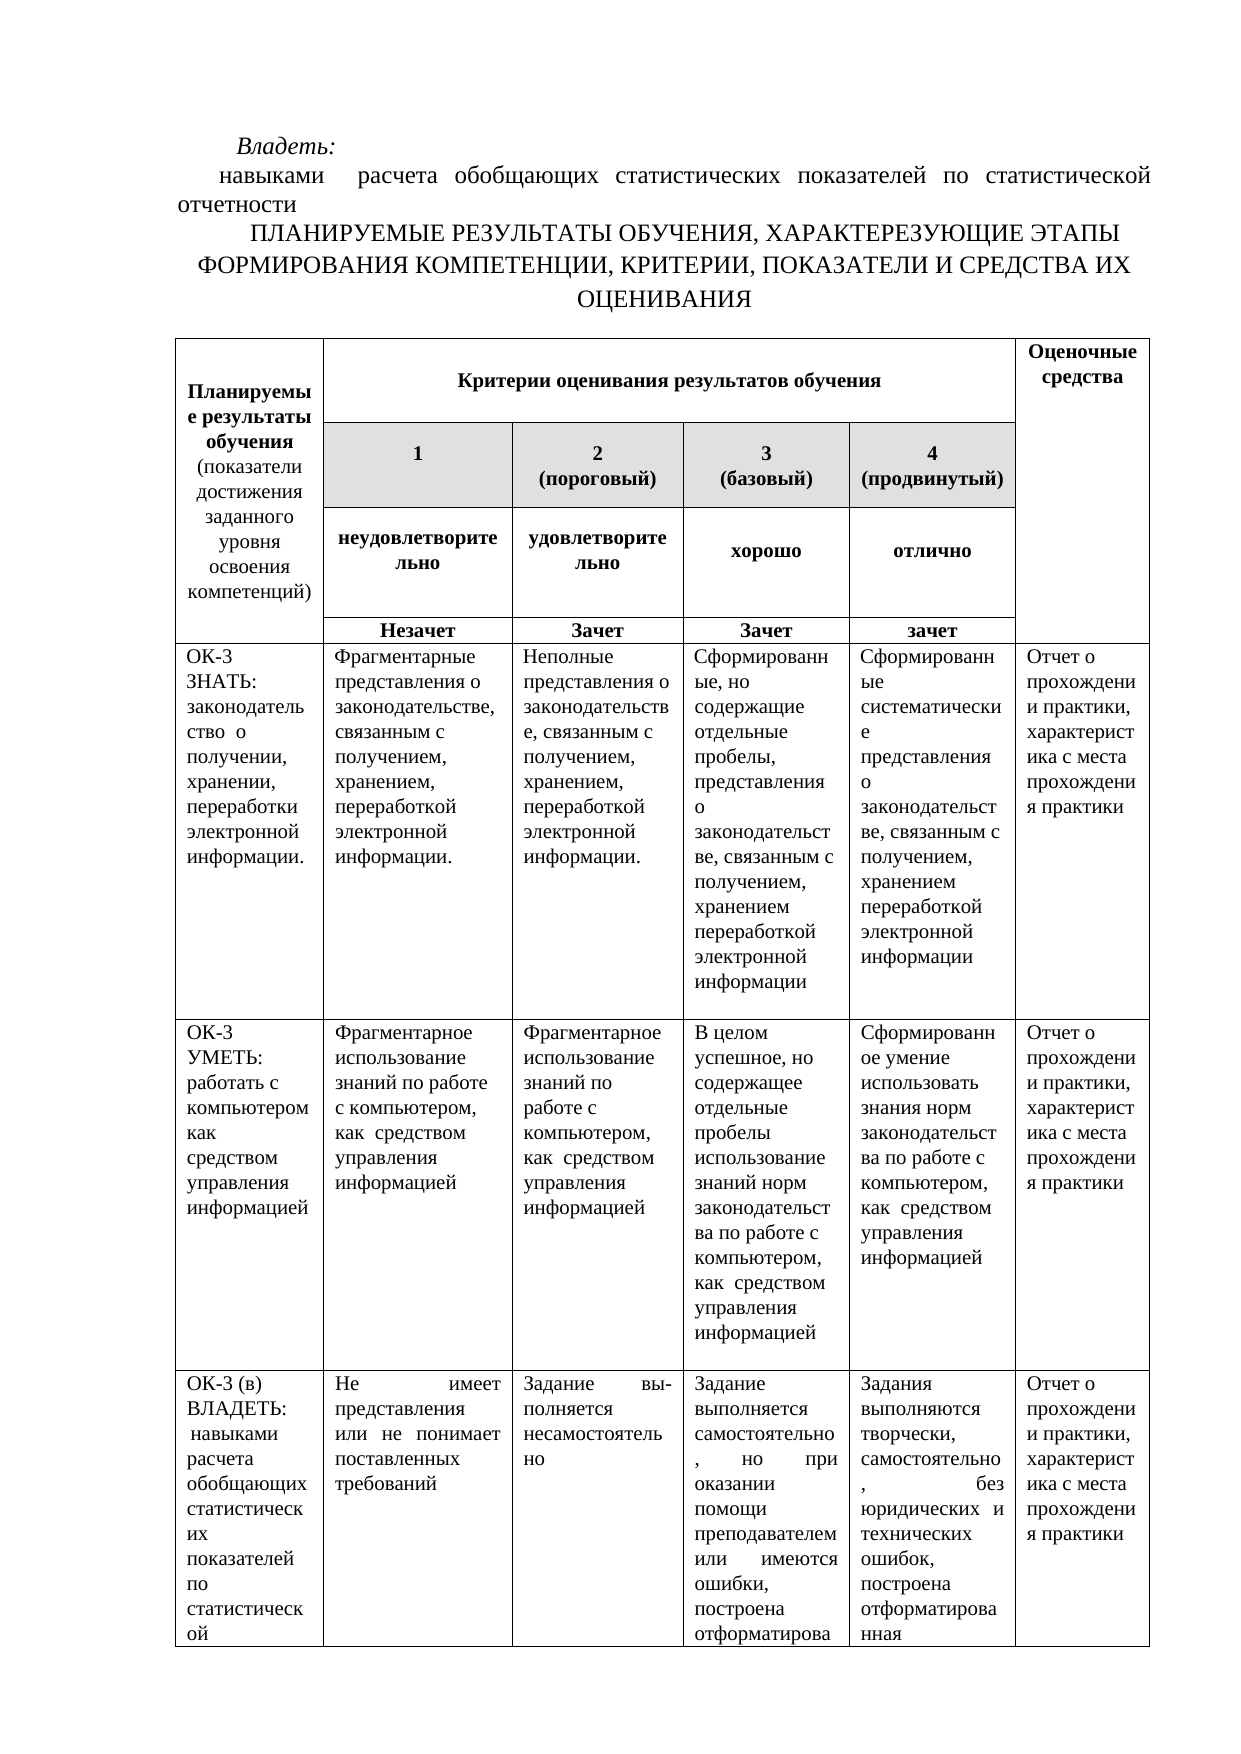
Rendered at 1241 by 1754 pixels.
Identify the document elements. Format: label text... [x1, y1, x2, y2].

table_cell Фрагментарные представления о законодательстве, связанным с получением, хранением, переработкой электронной информации. [324, 644, 512, 1019]
table_header Планируемые результаты обучения (показатели достижения заданного уровня освоения компетенций) [176, 339, 323, 643]
table_cell Незачет [324, 618, 512, 643]
table_cell Фрагментарное использование знаний по работе с компьютером, как средством управления информацией [513, 1020, 683, 1370]
table_cell Сформированное умение использовать знания норм законодательства по работе с компьютером, как средством управления информацией [850, 1020, 1015, 1370]
table_cell Сформированные, но содержащие отдельные пробелы, представления о законодательстве, связанным с получением, хранением переработкой электронной информации [684, 644, 849, 1019]
text навыками расчета обобщающих статистических показателей по статистической отчетности [177, 160, 1152, 218]
table_cell 4 (продвинутый) [850, 423, 1015, 507]
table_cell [324, 1371, 512, 1646]
table_cell 2 (пороговый) [513, 423, 683, 507]
table_cell Сформированные систематические представления о законодательстве, связанным с получением, хранением переработкой электронной информации [850, 644, 1015, 1019]
table_cell хорошо [684, 508, 849, 592]
table_cell [684, 592, 849, 617]
table_cell [513, 592, 683, 617]
table_cell удовлетворительно [513, 508, 683, 592]
table_cell зачет [850, 618, 1015, 643]
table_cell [1016, 1371, 1149, 1646]
table_cell ОК-3 УМЕТЬ: работать с компьютером как средством управления информацией [176, 1020, 323, 1370]
table_cell 3 (базовый) [684, 423, 849, 507]
table_cell отлично [850, 508, 1015, 592]
table_header Критерии оценивания результатов обучения [324, 339, 1015, 422]
table_cell [324, 592, 512, 617]
table_cell неудовлетворительно [324, 508, 512, 592]
table_cell Отчет о прохождении практики, характеристика с места прохождения практики [1016, 1020, 1149, 1370]
text ПЛАНИРУЕМЫЕ РЕЗУЛЬТАТЫ ОБУЧЕНИЯ, ХАРАКТЕРЕЗУЮЩИЕ ЭТАПЫ ФОРМИРОВАНИЯ КОМПЕТЕНЦИИ, КРИТЕРИИ, ПОКАЗАТЕЛИ И СРЕДСТВА ИХ ОЦЕНИВАНИЯ [177, 218, 1152, 312]
table_cell Неполные представления о законодательстве, связанным с получением, хранением, переработкой электронной информации. [513, 644, 683, 1019]
table_cell Зачет [684, 618, 849, 643]
text Владеть: [177, 131, 1152, 160]
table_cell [513, 1371, 683, 1646]
table_cell Отчет о прохождении практики, характеристика с места прохождения практики [1016, 644, 1149, 1019]
table_cell Зачет [513, 618, 683, 643]
table_cell В целом успешное, но содержащее отдельные пробелы использование знаний норм законодательства по работе с компьютером, как средством управления информацией [684, 1020, 849, 1370]
table_cell 1 [324, 423, 512, 507]
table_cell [850, 1371, 1015, 1646]
table_header Оценочные средства [1016, 339, 1149, 643]
table_cell ОК-3 ЗНАТЬ: законодательство о получении, хранении, переработки электронной информации. [176, 644, 323, 1019]
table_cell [176, 1371, 323, 1646]
table_cell [850, 592, 1015, 617]
table_cell Фрагментарное использование знаний по работе с компьютером, как средством управления информацией [324, 1020, 512, 1370]
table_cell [684, 1371, 849, 1646]
